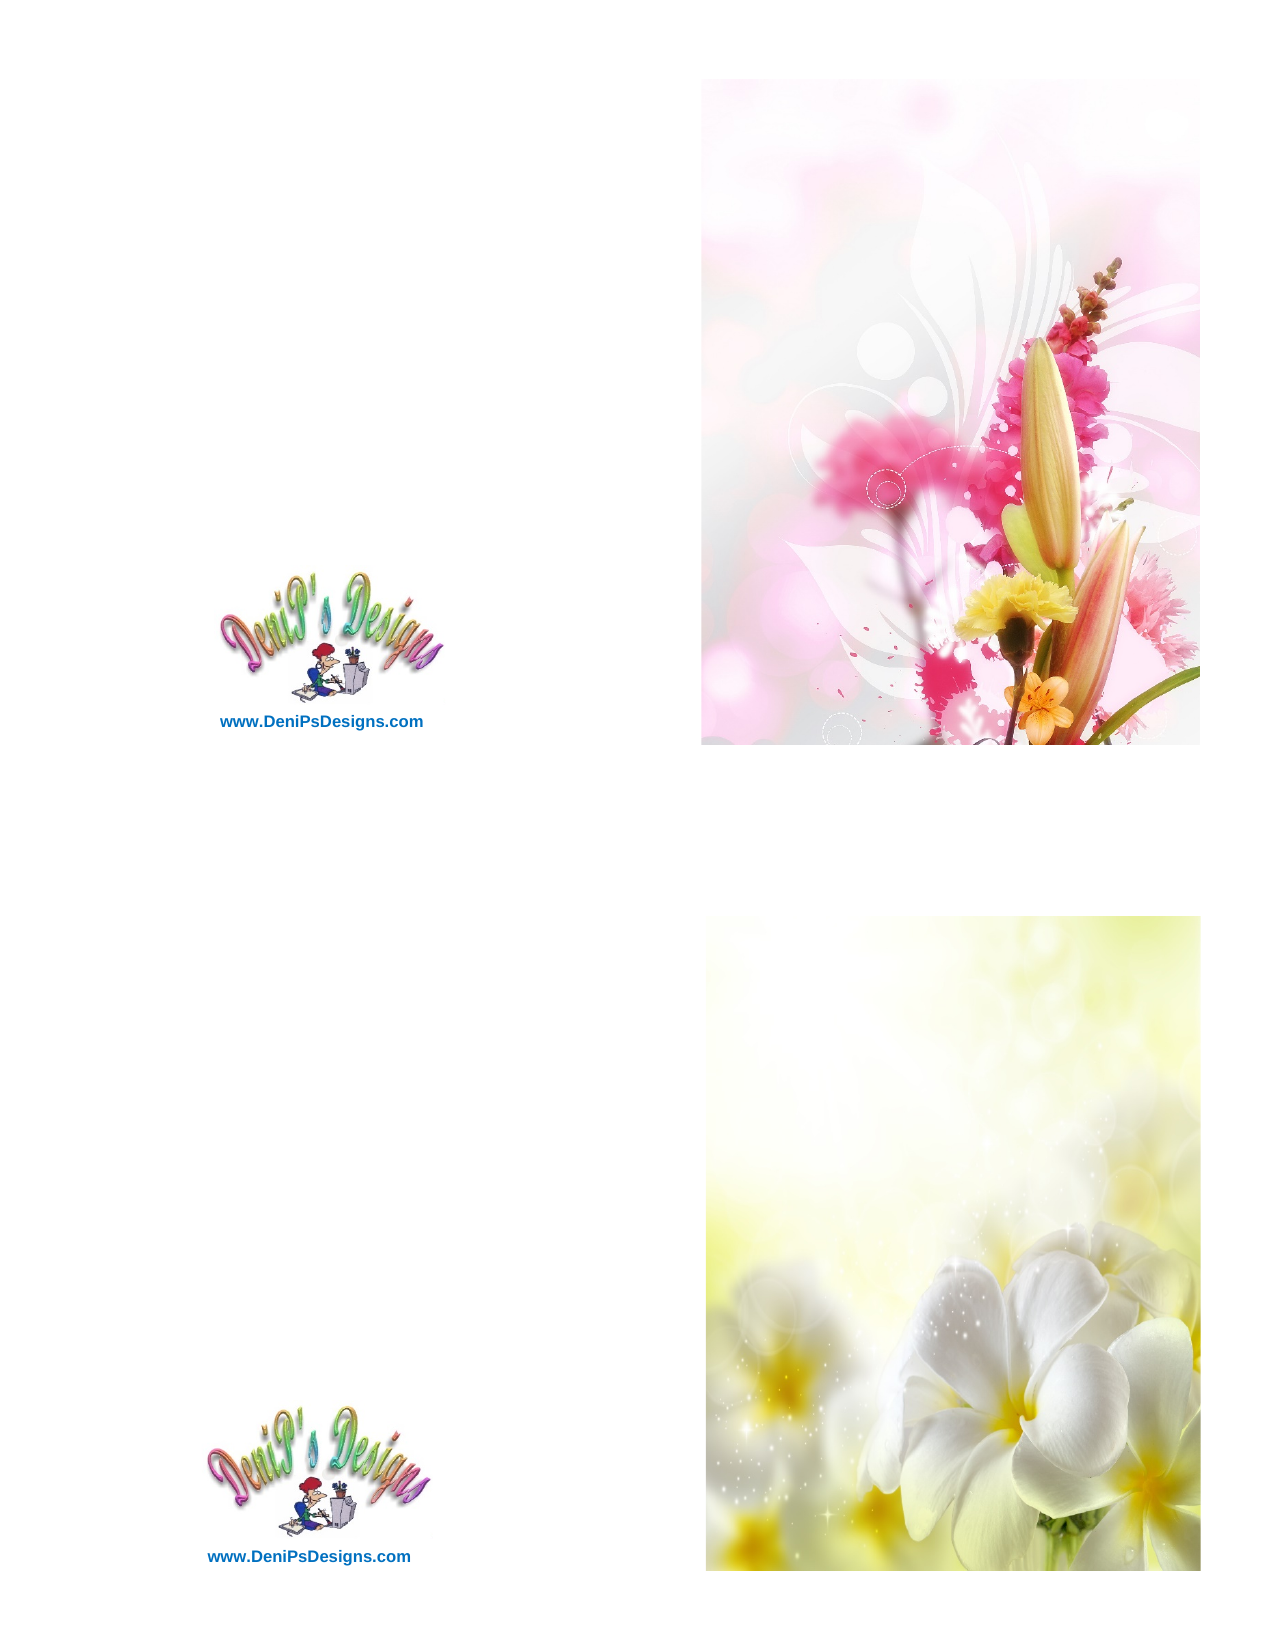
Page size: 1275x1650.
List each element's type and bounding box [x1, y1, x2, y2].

picture [701, 79, 1200, 745]
picture [201, 1400, 433, 1539]
picture [705, 916, 1201, 1571]
picture [214, 565, 446, 704]
